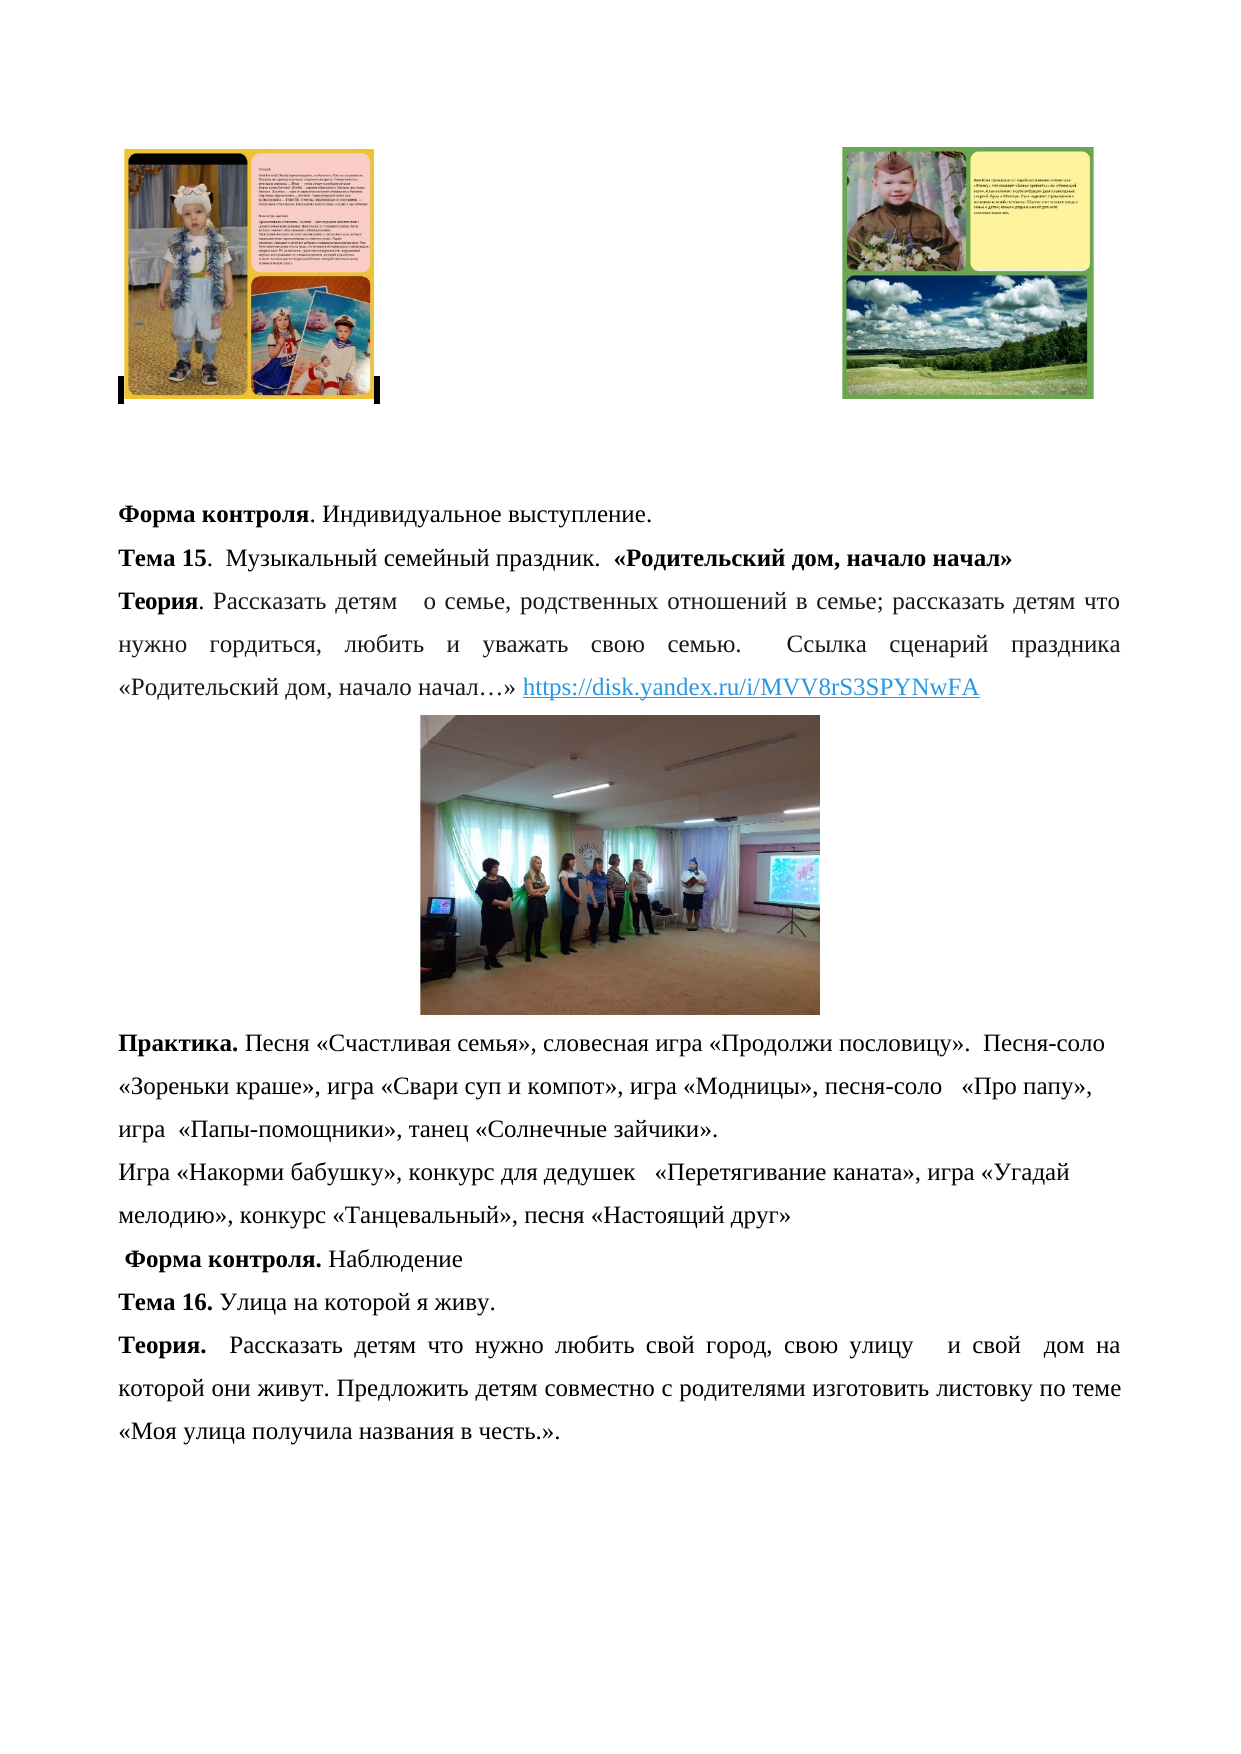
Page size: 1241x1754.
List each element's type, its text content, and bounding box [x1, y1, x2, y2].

picture [842, 147, 1094, 399]
text Теория. Рассказать детям что нужно любить свой город, свою улицу и свой дом на которой они живут. Предложить детям совместно с родителями изготовить листовку по теме «Моя улица получила названия в честь.». [118, 1330, 1122, 1445]
picture [420, 715, 820, 1015]
picture [124, 149, 374, 399]
text Тема 16. Улица на которой я живу. [118, 1287, 1122, 1316]
text Тема 15. Музыкальный семейный праздник. «Родительский дом, начало начал» [118, 543, 1122, 571]
text Практика. Песня «Счастливая семья», словесная игра «Продолжи пословицу». Песня-соло «Зореньки краше», игра «Свари суп и компот», игра «Модницы», песня-соло «Про папу», игра «Папы-помощники», танец «Солнечные зайчики». Игра «Накорми бабушку», конкурс для дедушек «Перетягивание каната», игра «Угадай мелодию», конкурс «Танцевальный», песня «Настоящий друг» [118, 1028, 1122, 1229]
text Теория. Рассказать детям о семье, родственных отношений в семье; рассказать детям что нужно гордиться, любить и уважать свою семью. Ссылка сценарий праздника «Родительский дом, начало начал…» https://disk.yandex.ru/i/MVV8rS3SPYNwFA [118, 658, 1122, 701]
text Форма контроля. Наблюдение [118, 1244, 1122, 1272]
text Теория. Рассказать детям о семье, родственных отношений в семье; рассказать детям что нужно гордиться, любить и уважать свою семью. Ссылка сценарий праздника «Родительский дом, начало начал…» https://disk.yandex.ru/i/MVV8rS3SPYNwFA [118, 586, 1122, 629]
text Форма контроля. Индивидуальное выступление. [118, 499, 1122, 528]
